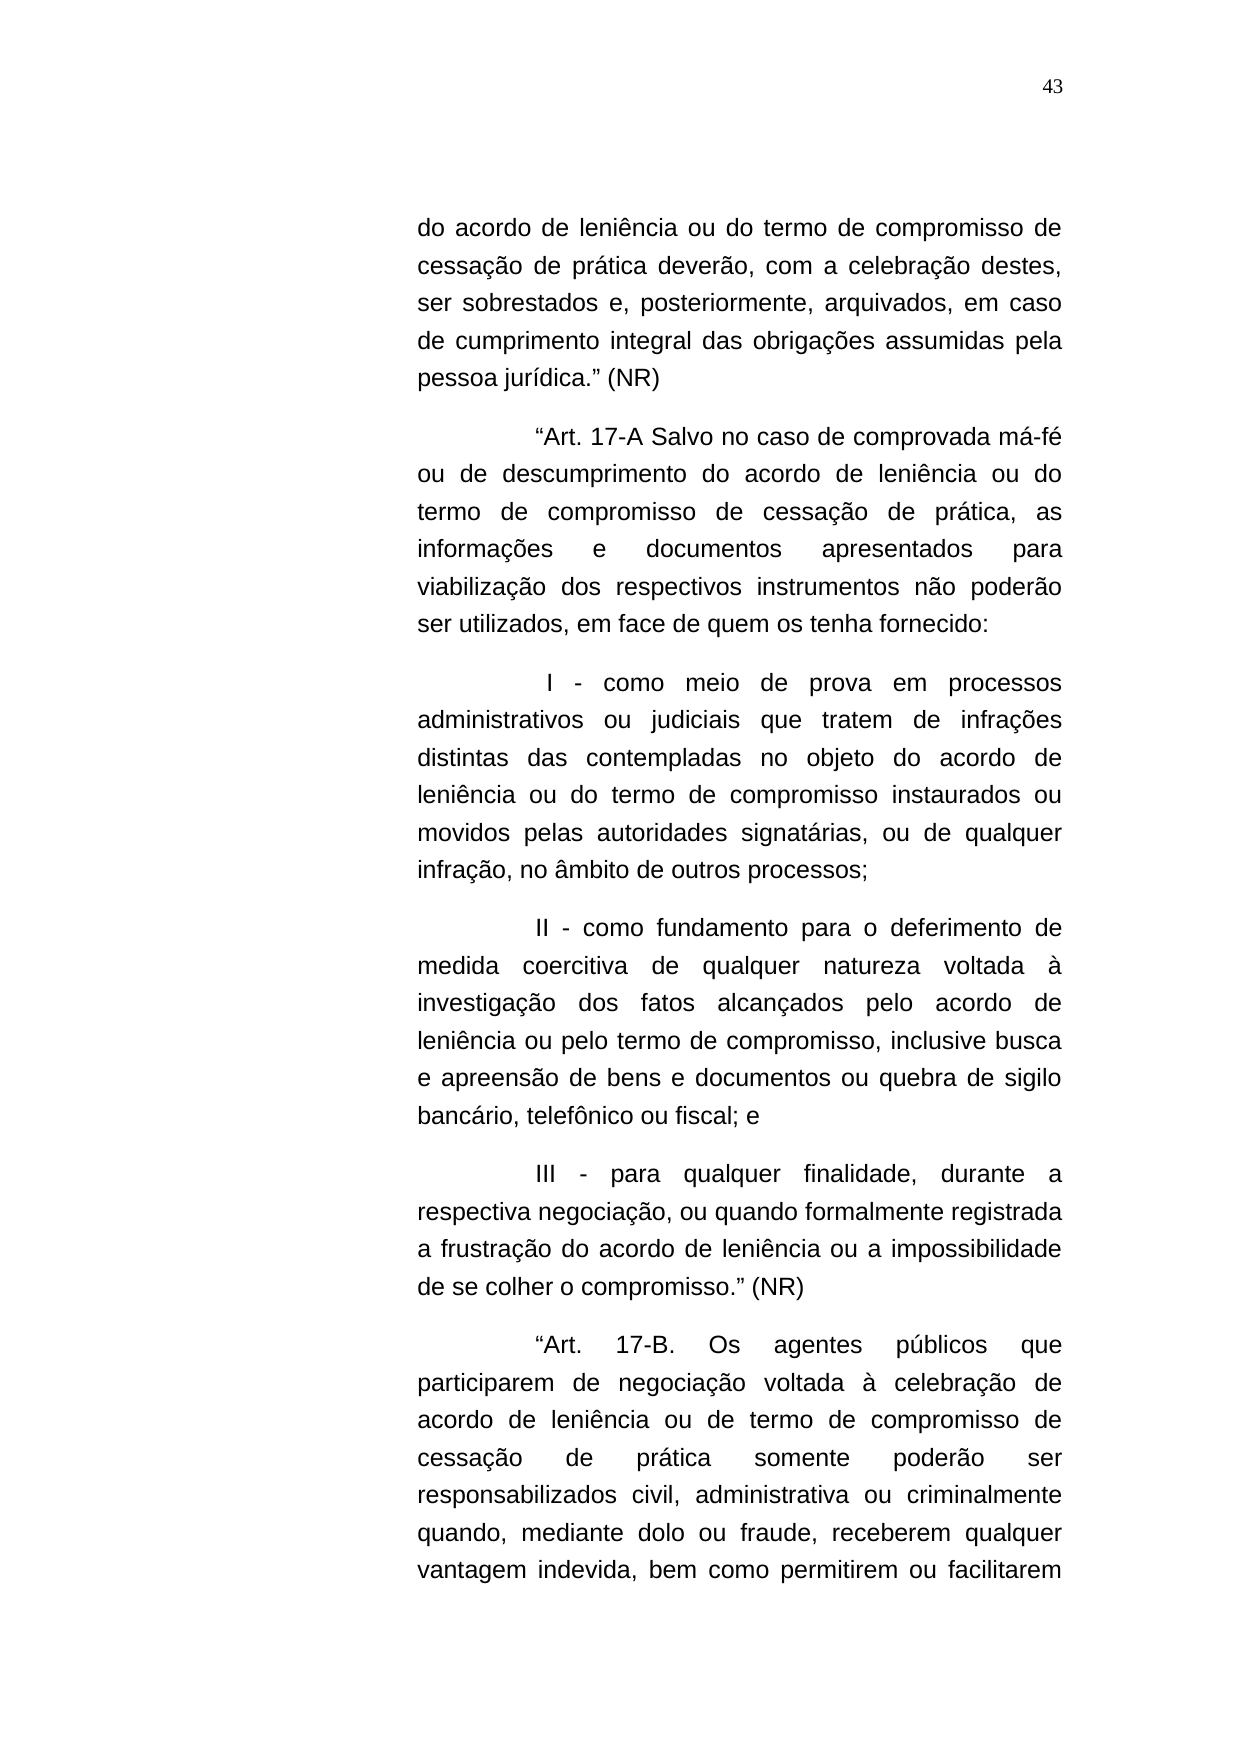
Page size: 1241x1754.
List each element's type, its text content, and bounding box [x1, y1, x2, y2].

text I - como meio de prova em processos administrativos ou judiciais que tratem de infrações distintas das contempladas no objeto do acordo de leniência ou do termo de compromisso instaurados ou movidos pelas autoridades signatárias, ou de qualquer infração, no âmbito de outros processos; [417, 661, 1063, 886]
text II - como fundamento para o deferimento de medida coercitiva de qualquer natureza voltada à investigação dos fatos alcançados pelo acordo de leniência ou pelo termo de compromisso, inclusive busca e apreensão de bens e documentos ou quebra de sigilo bancário, telefônico ou fiscal; e [417, 907, 1063, 1132]
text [417, 1323, 1063, 1586]
text “Art. 17-A Salvo no caso de comprovada má-fé ou de descumprimento do acordo de leniência ou do termo de compromisso de cessação de prática, as informações e documentos apresentados para viabilização dos respectivos instrumentos não poderão ser utilizados, em face de quem os tenha fornecido: [417, 415, 1063, 640]
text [417, 207, 1063, 394]
text III - para qualquer finalidade, durante a respectiva negociação, ou quando formalmente registrada a frustração do acordo de leniência ou a impossibilidade de se colher o compromisso.” (NR) [417, 1153, 1063, 1303]
